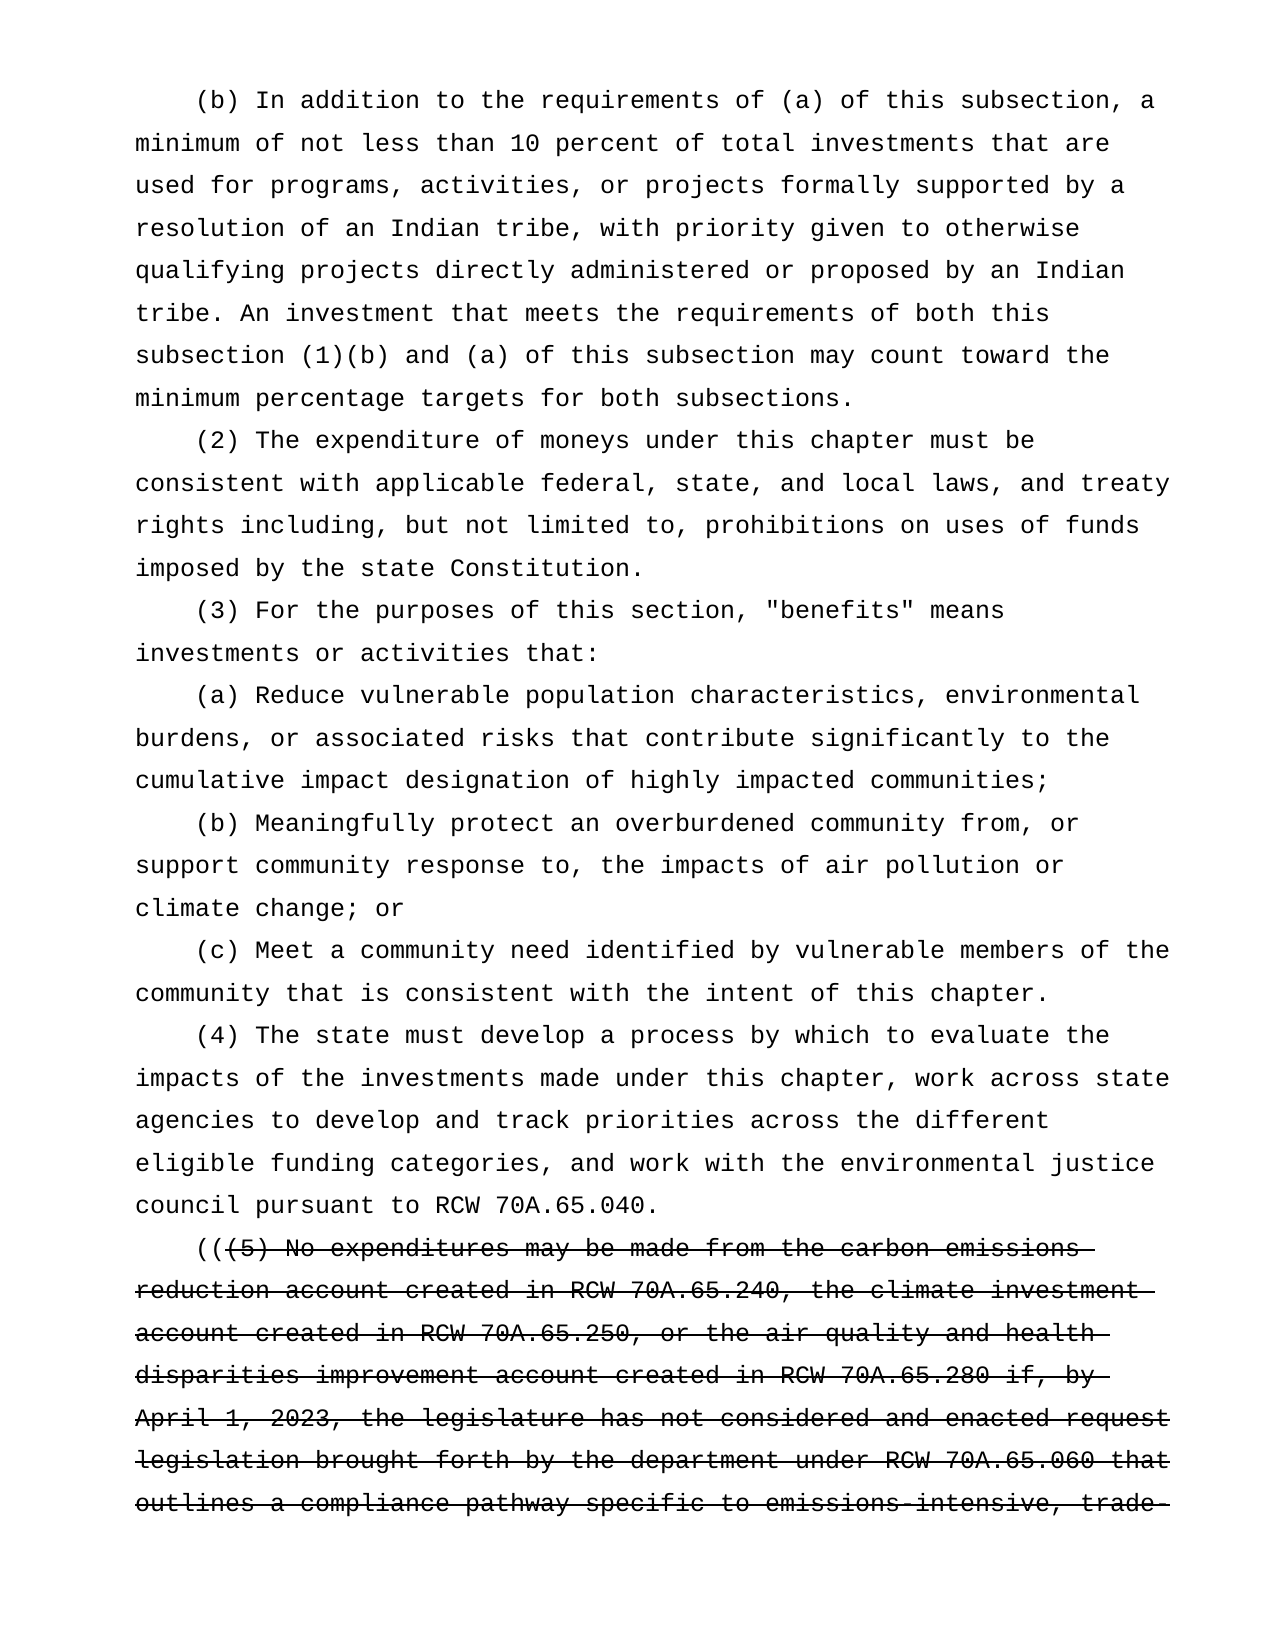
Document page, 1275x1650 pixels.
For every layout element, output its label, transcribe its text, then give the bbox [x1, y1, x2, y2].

text (c) Meet a community need identified by vulnerable members of the community that is consistent with the intent of this chapter. [135, 925, 1170, 1010]
text (3) For the purposes of this section, "benefits" means investments or activities that: [135, 585, 1170, 670]
text (b) Meaningfully protect an overburdened community from, or support community response to, the impacts of air pollution or climate change; or [135, 797, 1170, 925]
text (a) Reduce vulnerable population characteristics, environmental burdens, or associated risks that contribute significantly to the cumulative impact designation of highly impacted communities; [135, 670, 1170, 797]
text (2) The expenditure of moneys under this chapter must be consistent with applicable federal, state, and local laws, and treaty rights including, but not limited to, prohibitions on uses of funds imposed by the state Constitution. [135, 415, 1170, 585]
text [135, 1506, 1170, 1520]
text (4) The state must develop a process by which to evaluate the impacts of the investments made under this chapter, work across state agencies to develop and track priorities across the different eligible funding categories, and work with the environmental justice council pursuant to RCW 70A.65.040. [135, 1010, 1170, 1222]
text (b) In addition to the requirements of (a) of this subsection, a minimum of not less than 10 percent of total investments that are used for programs, activities, or projects formally supported by a resolution of an Indian tribe, with priority given to otherwise qualifying projects directly administered or proposed by an Indian tribe. An investment that meets the requirements of both this subsection (1)(b) and (a) of this subsection may count toward the minimum percentage targets for both subsections. [135, 75, 1170, 415]
